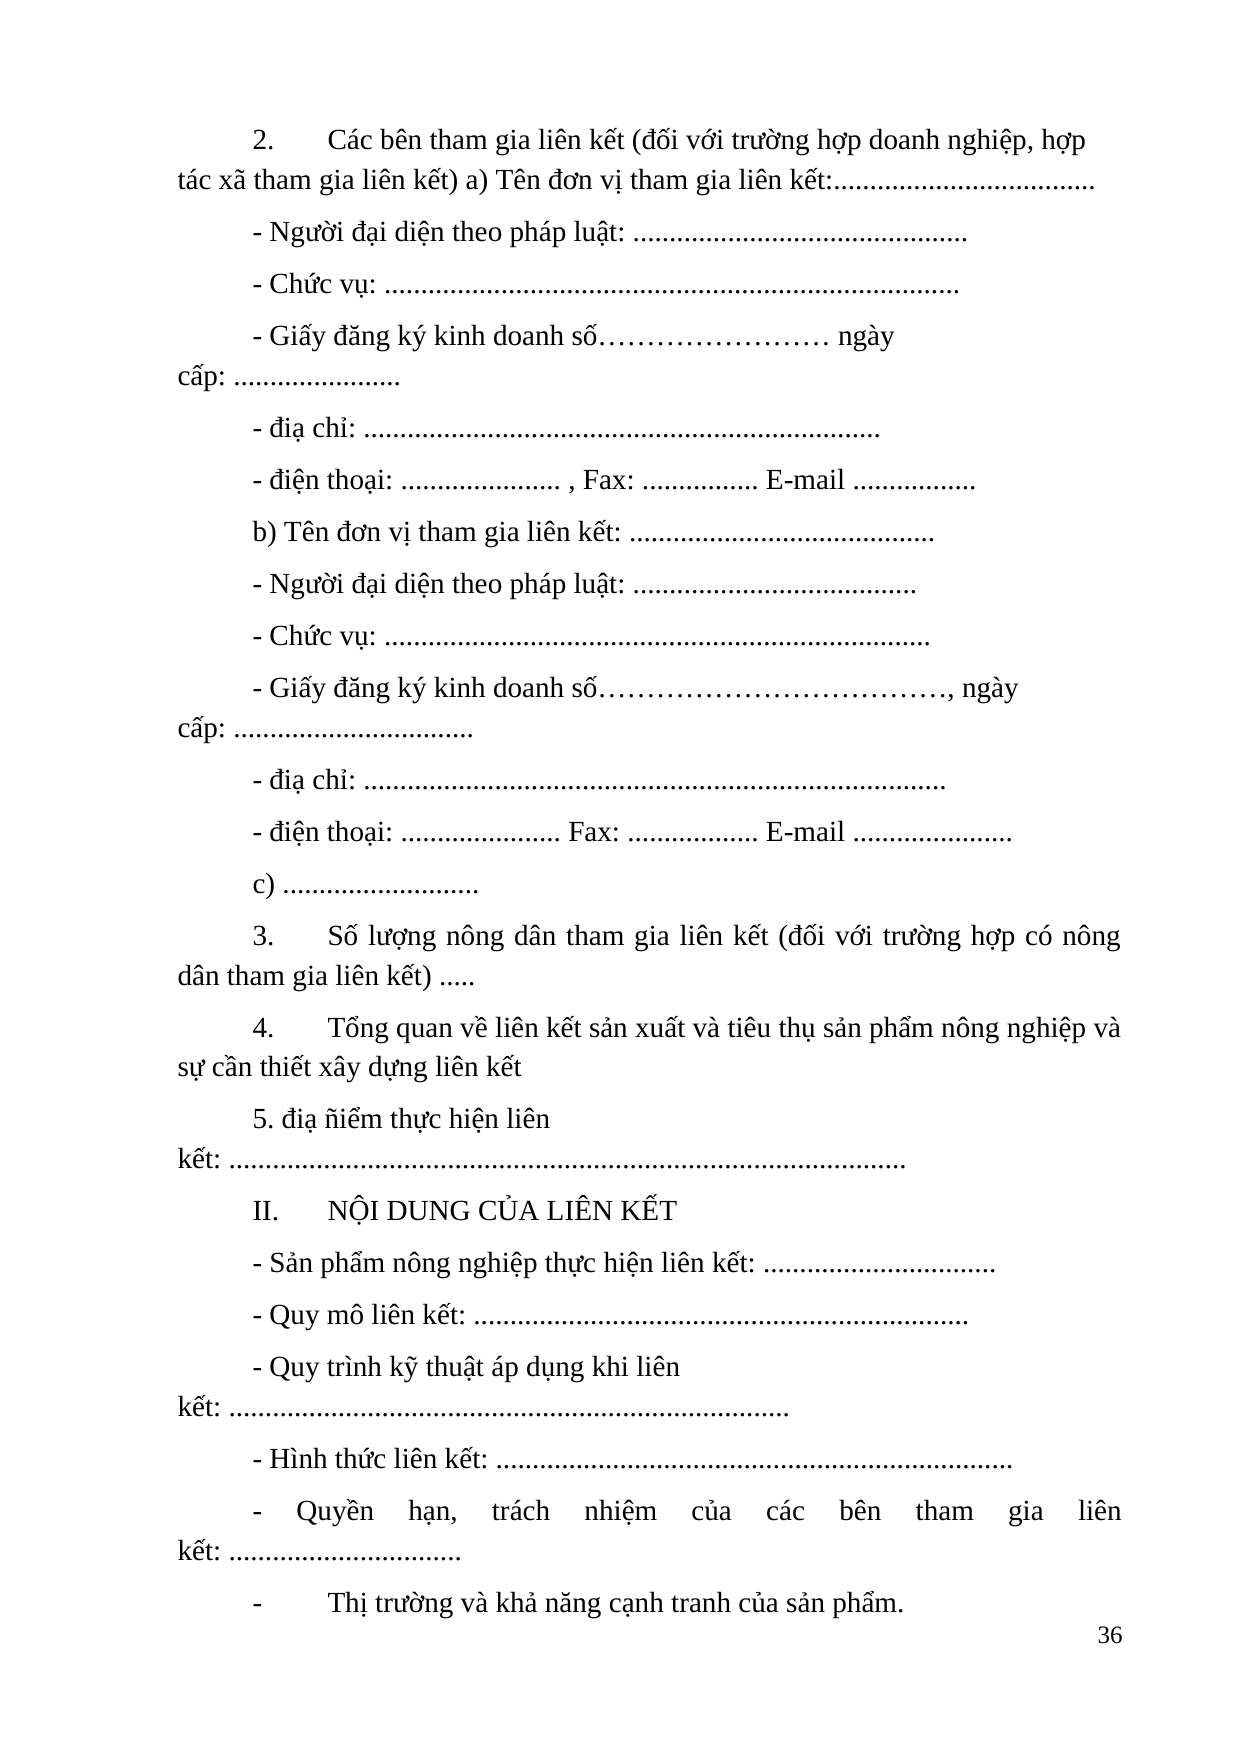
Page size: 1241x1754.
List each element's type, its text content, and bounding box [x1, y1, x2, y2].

text - Chức vụ: ............................................................................... [177, 262, 1122, 301]
text - Sản phẩm nông nghiệp thực hiện liên kết: ................................ [177, 1241, 1122, 1281]
text 3. Số lượng nông dân tham gia liên kết (đối với trường hợp có nông dân tham gia liên kết) ..... [177, 914, 1122, 993]
text 4. Tổng quan về liên kết sản xuất và tiêu thụ sản phẩm nông nghiệp và sự cần thiết xây dựng liên kết [177, 1006, 1122, 1085]
text - Quy mô liên kết: .................................................................... [177, 1293, 1122, 1333]
text - điện thoại: ...................... , Fax: ................ E-mail ................. [177, 458, 1122, 497]
text 5. điạ ñiểm thực hiện liên kết: ............................................................................................. [177, 1097, 1122, 1176]
text - Giấy đăng ký kinh doanh số………………………………, ngày cấp: ................................. [177, 666, 1122, 745]
text - điạ chỉ: ................................................................................ [177, 758, 1122, 797]
text - Quyền hạn, trách nhiệm của các bên tham gia liên kết: ................................ [177, 1489, 1122, 1568]
text c) ........................... [177, 862, 1122, 901]
text b) Tên đơn vị tham gia liên kết: .......................................... [177, 510, 1122, 549]
text - Hình thức liên kết: ....................................................................... [177, 1437, 1122, 1476]
text - Thị trường và khả năng cạnh tranh của sản phẩm. [177, 1581, 1122, 1620]
text - Người đại diện theo pháp luật: ....................................... [177, 562, 1122, 601]
text - Quy trình kỹ thuật áp dụng khi liên kết: ............................................................................. [177, 1345, 1122, 1424]
text - Chức vụ: ........................................................................... [177, 614, 1122, 653]
text - điện thoại: ...................... Fax: .................. E-mail ...................... [177, 810, 1122, 849]
text - điạ chỉ: ....................................................................... [177, 406, 1122, 445]
text - Giấy đăng ký kinh doanh số…………………… ngày cấp: ....................... [177, 314, 1122, 393]
text II. NỘI DUNG CỦA LIÊN KẾT [177, 1189, 1122, 1228]
text - Người đại diện theo pháp luật: .............................................. [177, 210, 1122, 249]
text 2. Các bên tham gia liên kết (đối với trường hợp doanh nghiệp, hợp tác xã tham gia liên kết) a) Tên đơn vị tham gia liên kết:.................................... [177, 118, 1122, 197]
